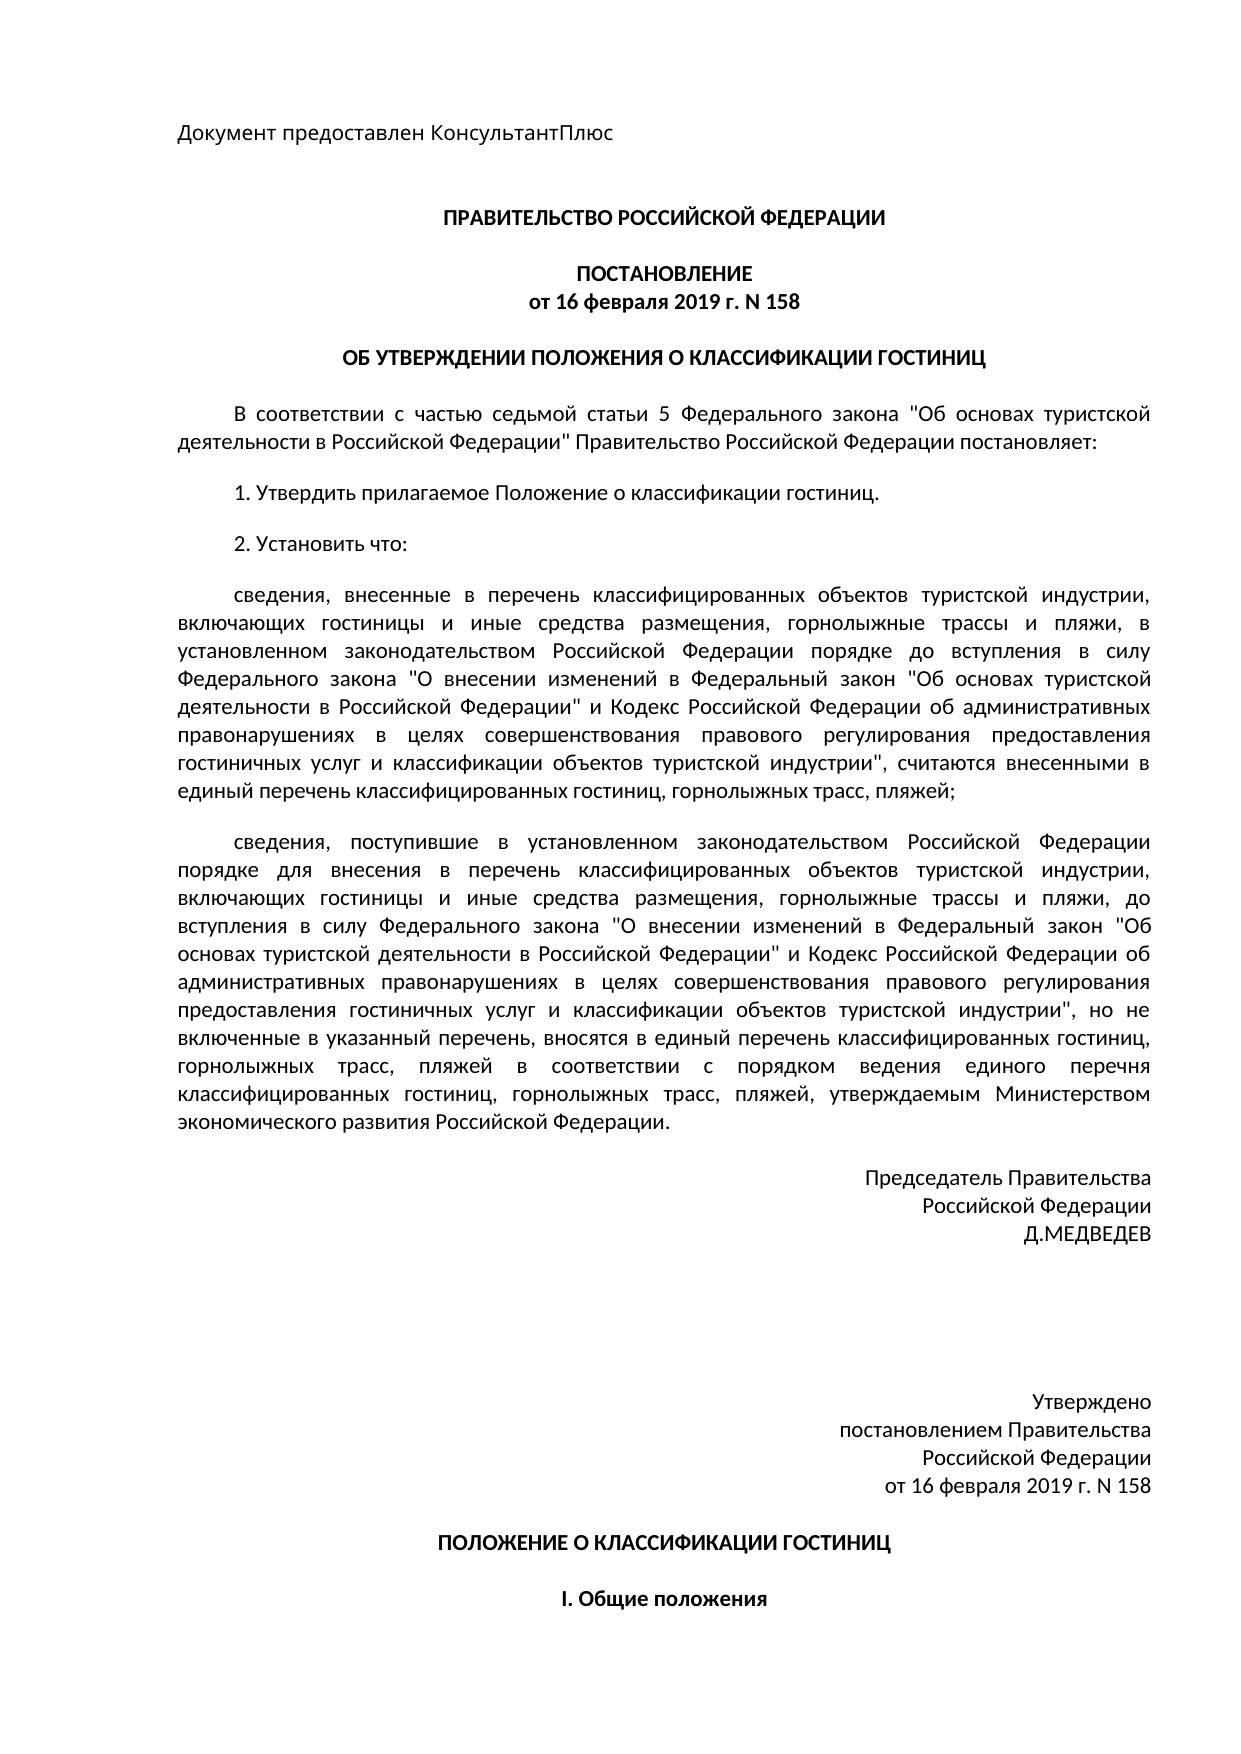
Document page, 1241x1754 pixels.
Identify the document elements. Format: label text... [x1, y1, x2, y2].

title ПОСТАНОВЛЕНИЕ [177, 259, 1152, 287]
title от 16 февраля 2019 г. N 158 [177, 287, 1152, 315]
text Утверждено [177, 1387, 1152, 1416]
text сведения, поступившие в установленном законодательством Российской Федерации порядке для внесения в перечень классифицированных объектов туристской индустрии, включающих гостиницы и иные средства размещения, горнолыжные трассы и пляжи, до вступления в силу Федерального закона "О внесении изменений в Федеральный закон "Об основах туристской деятельности в Российской Федерации" и Кодекс Российской Федерации об административных правонарушениях в целях совершенствования правового регулирования предоставления гостиничных услуг и классификации объектов туристской индустрии", но не включенные в указанный перечень, вносятся в единый перечень классифицированных гостиниц, горнолыжных трасс, пляжей в соответствии с порядком ведения единого перечня классифицированных гостиниц, горнолыжных трасс, пляжей, утверждаемым Министерством экономического развития Российской Федерации. [177, 827, 1152, 1135]
text от 16 февраля 2019 г. N 158 [177, 1472, 1152, 1499]
text Российской Федерации [177, 1191, 1152, 1219]
title ПРАВИТЕЛЬСТВО РОССИЙСКОЙ ФЕДЕРАЦИИ [177, 203, 1152, 231]
text 2. Установить что: [177, 529, 1152, 557]
text постановлением Правительства [177, 1416, 1152, 1443]
text Российской Федерации [177, 1443, 1152, 1472]
title Документ предоставлен КонсультантПлюс [177, 118, 1152, 175]
text Д.МЕДВЕДЕВ [177, 1219, 1152, 1247]
title ПОЛОЖЕНИЕ О КЛАССИФИКАЦИИ ГОСТИНИЦ [177, 1528, 1152, 1556]
text Председатель Правительства [177, 1163, 1152, 1191]
title I. Общие положения [177, 1584, 1152, 1612]
text сведения, внесенные в перечень классифицированных объектов туристской индустрии, включающих гостиницы и иные средства размещения, горнолыжные трассы и пляжи, в установленном законодательством Российской Федерации порядке до вступления в силу Федерального закона "О внесении изменений в Федеральный закон "Об основах туристской деятельности в Российской Федерации" и Кодекс Российской Федерации об административных правонарушениях в целях совершенствования правового регулирования предоставления гостиничных услуг и классификации объектов туристской индустрии", считаются внесенными в единый перечень классифицированных гостиниц, горнолыжных трасс, пляжей; [177, 580, 1152, 804]
text 1. Утвердить прилагаемое Положение о классификации гостиниц. [177, 478, 1152, 506]
title ОБ УТВЕРЖДЕНИИ ПОЛОЖЕНИЯ О КЛАССИФИКАЦИИ ГОСТИНИЦ [177, 343, 1152, 371]
text В соответствии с частью седьмой статьи 5 Федерального закона "Об основах туристской деятельности в Российской Федерации" Правительство Российской Федерации постановляет: [177, 399, 1152, 455]
